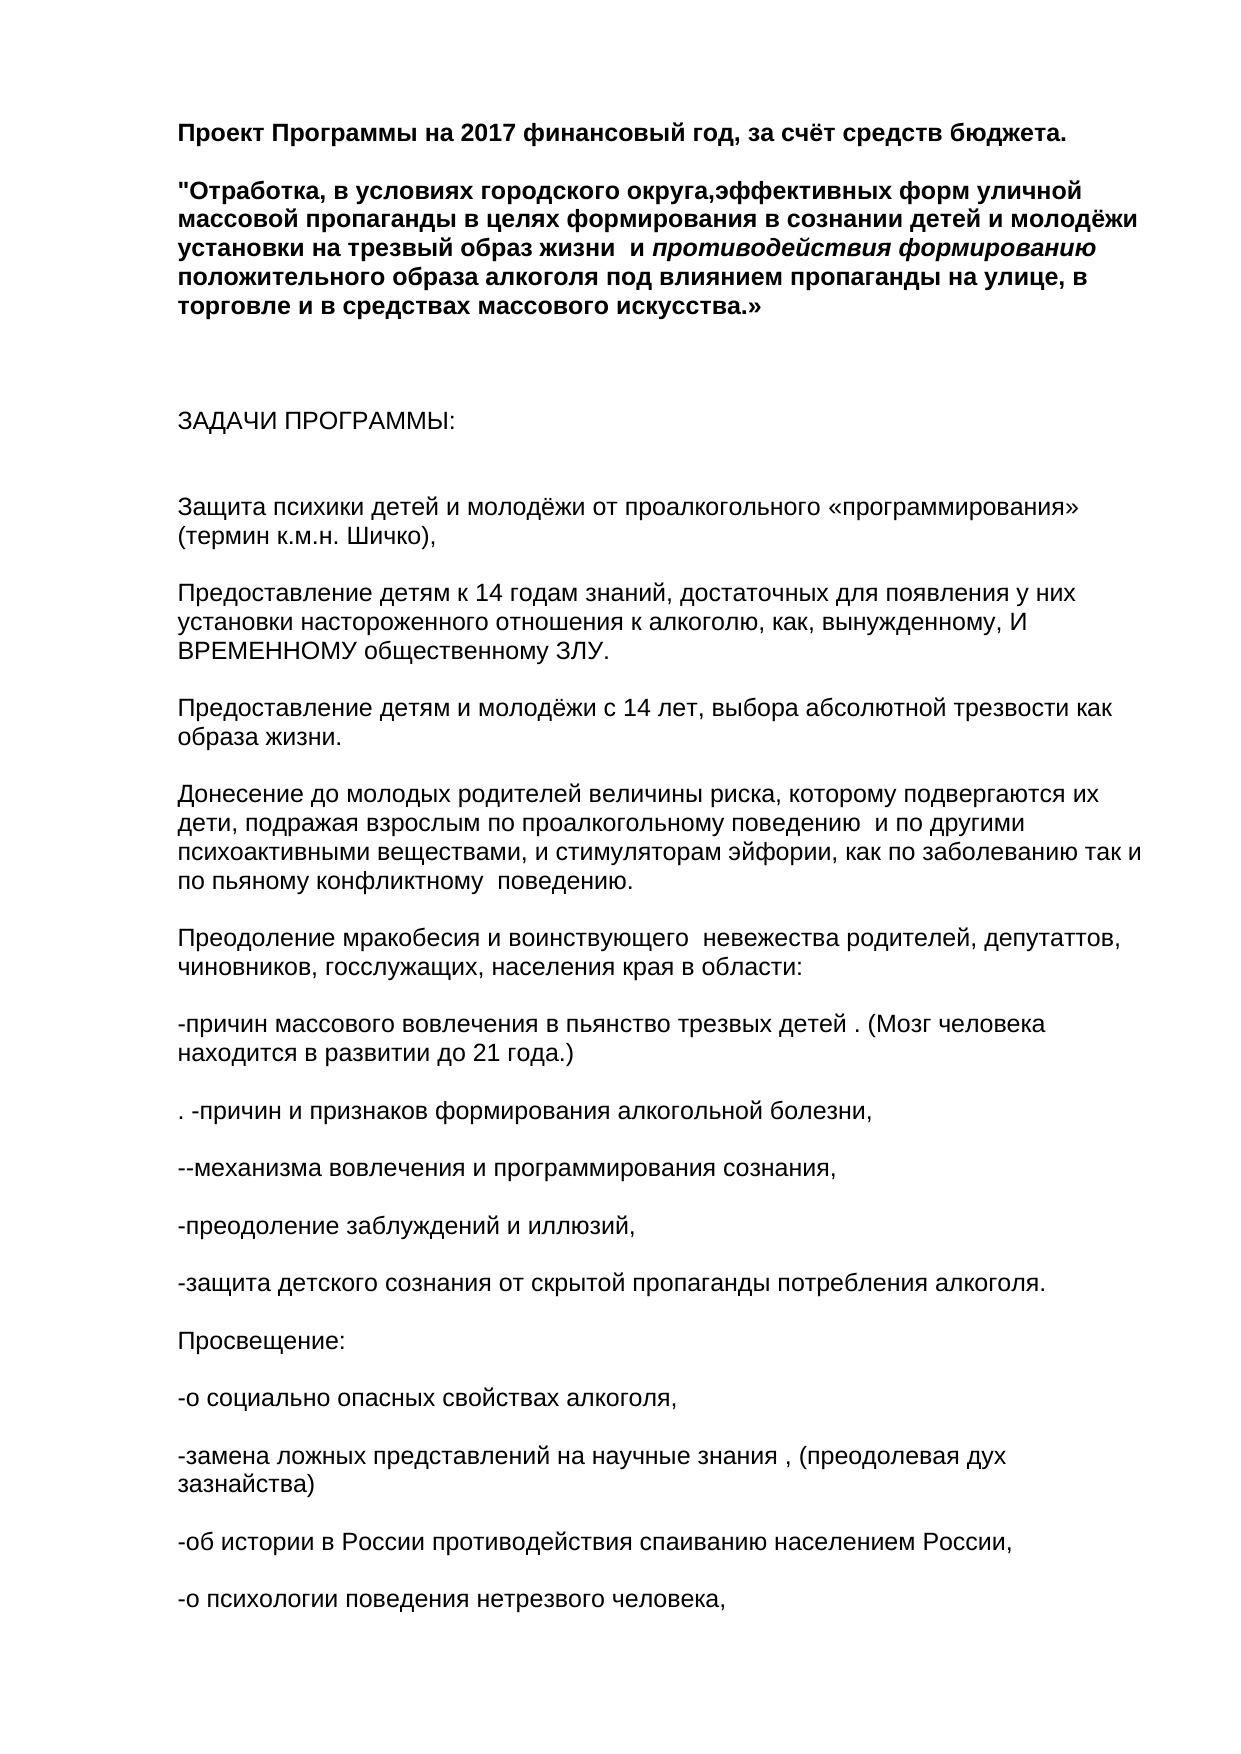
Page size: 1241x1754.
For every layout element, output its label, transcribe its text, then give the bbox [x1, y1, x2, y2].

text -защита детского сознания от скрытой пропаганды потребления алкоголя. [177, 1268, 1152, 1297]
text -об истории в России противодействия спаиванию населением России, [177, 1527, 1152, 1556]
text Преодоление мракобесия и воинствующего невежества родителей, депутаттов, чиновников, госслужащих, населения края в области: [177, 923, 1152, 981]
text -о социально опасных свойствах алкоголя, [177, 1383, 1152, 1412]
text -о психологии поведения нетрезвого человека, [177, 1584, 1152, 1613]
text Предоставление детям к 14 годам знаний, достаточных для появления у них установки настороженного отношения к алкоголю, как, вынужденному, И ВРЕМЕННОМУ общественному ЗЛУ. [177, 578, 1152, 664]
text Донесение до молодых родителей величины риска, которому подвергаются их дети, подражая взрослым по проалкогольному поведению и по другими психоактивными веществами, и стимуляторам эйфории, как по заболеванию так и по пьяному конфликтному поведению. [177, 779, 1152, 894]
text . -причин и признаков формирования алкогольной болезни, [177, 1096, 1152, 1124]
text -преодоление заблуждений и иллюзий, [177, 1211, 1152, 1239]
text ЗАДАЧИ ПРОГРАММЫ: [177, 406, 1152, 434]
text "Отработка, в условиях городского округа,эффективных форм уличной массовой пропаганды в целях формирования в сознании детей и молодёжи установки на трезвый образ жизни и противодействия формированию положительного образа алкоголя под влиянием пропаганды на улице, в торговле и в средствах массового искусства.» [177, 176, 1152, 319]
text Защита психики детей и молодёжи от проалкогольного «программирования» (термин к.м.н. Шичко), [177, 492, 1152, 549]
text -замена ложных представлений на научные знания , (преодолевая дух зазнайства) [177, 1441, 1152, 1498]
text -причин массового вовлечения в пьянство трезвых детей . (Мозг человека находится в развитии до 21 года.) [177, 1009, 1152, 1067]
text Просвещение: [177, 1326, 1152, 1354]
text Предоставление детям и молодёжи с 14 лет, выбора абсолютной трезвости как образа жизни. [177, 693, 1152, 751]
text Проект Программы на 2017 финансовый год, за счёт средств бюджета. [177, 118, 1152, 147]
text --механизма вовлечения и программирования сознания, [177, 1153, 1152, 1182]
